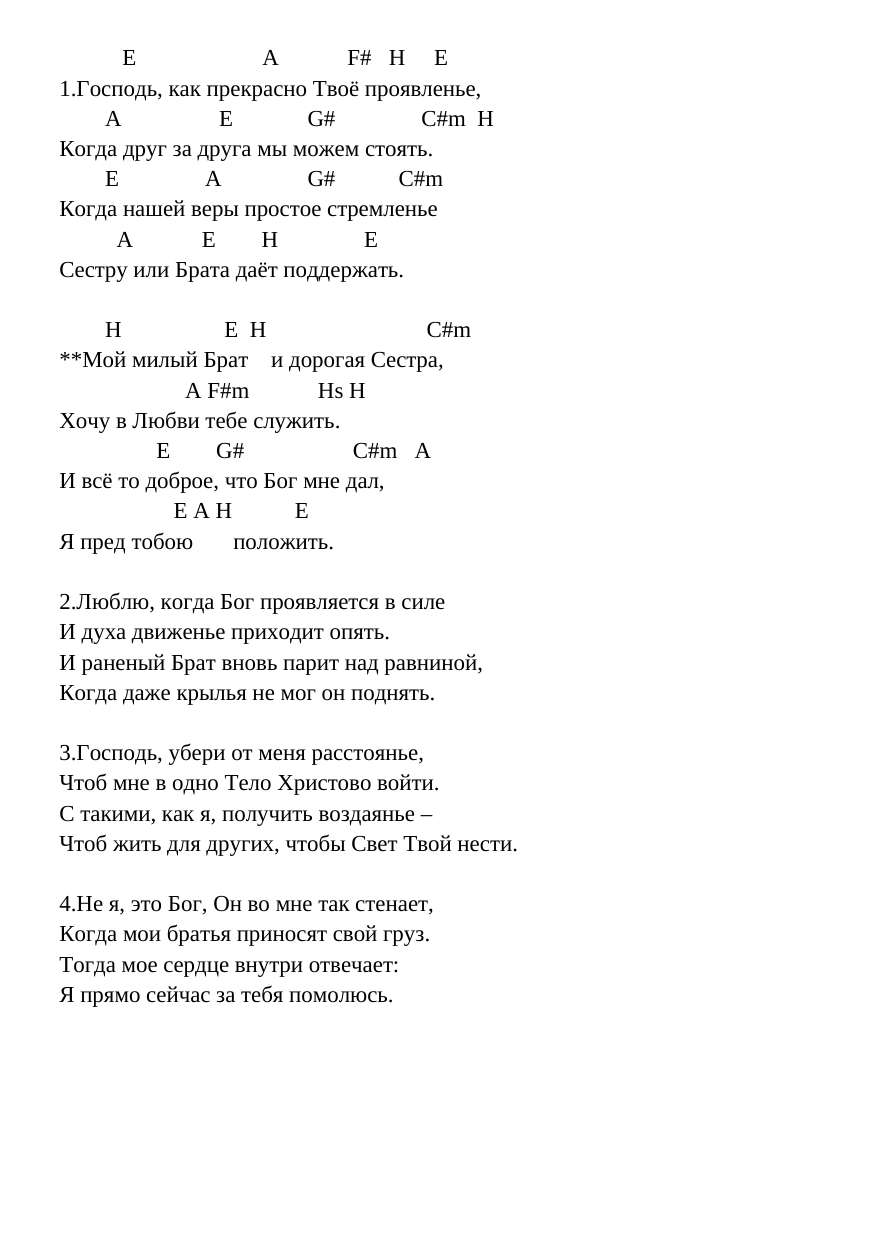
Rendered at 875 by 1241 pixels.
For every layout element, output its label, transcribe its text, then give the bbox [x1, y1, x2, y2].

text 4.Не я, это Бог, Он во мне так стенает, [59, 890, 815, 917]
text E A H E [59, 497, 815, 524]
text 3.Господь, убери от меня расстоянье, [59, 739, 815, 766]
text Тогда мое сердце внутри отвечает: [59, 951, 815, 977]
text E A G# C#m [59, 165, 815, 192]
text С такими, как я, получить воздаянье – [59, 799, 815, 826]
text И всё то доброе, что Бог мне дал, [59, 467, 815, 494]
text Когда даже крылья не мог он поднять. [59, 679, 815, 705]
text E A F# H E [59, 44, 815, 71]
text Когда нашей веры простое стремленье [59, 195, 815, 222]
text Чтоб жить для других, чтобы Свет Твой нести. [59, 830, 815, 856]
text Когда мои братья приносят свой груз. [59, 920, 815, 947]
text A E H E [59, 226, 815, 252]
text **Мой милый Брат и дорогая Сестра, [59, 346, 815, 373]
text Хочу в Любви тебе служить. [59, 407, 815, 433]
text Чтоб мне в одно Тело Христово войти. [59, 769, 815, 796]
text Я прямо сейчас за тебя помолюсь. [59, 981, 815, 1007]
text E G# C#m A [59, 437, 815, 463]
text A F#m Hs H [59, 377, 815, 403]
text Сестру или Брата даёт поддержать. [59, 256, 815, 282]
text Когда друг за друга мы можем стоять. [59, 135, 815, 161]
text И духа движенье приходит опять. [59, 618, 815, 645]
text И раненый Брат вновь парит над равниной, [59, 648, 815, 675]
text Я пред тобою положить. [59, 528, 815, 554]
text 2.Люблю, когда Бог проявляется в силе [59, 588, 815, 614]
text 1.Господь, как прекрасно Твоё проявленье, [59, 74, 815, 101]
text H E H C#m [59, 316, 815, 343]
text A E G# C#m H [59, 105, 815, 131]
